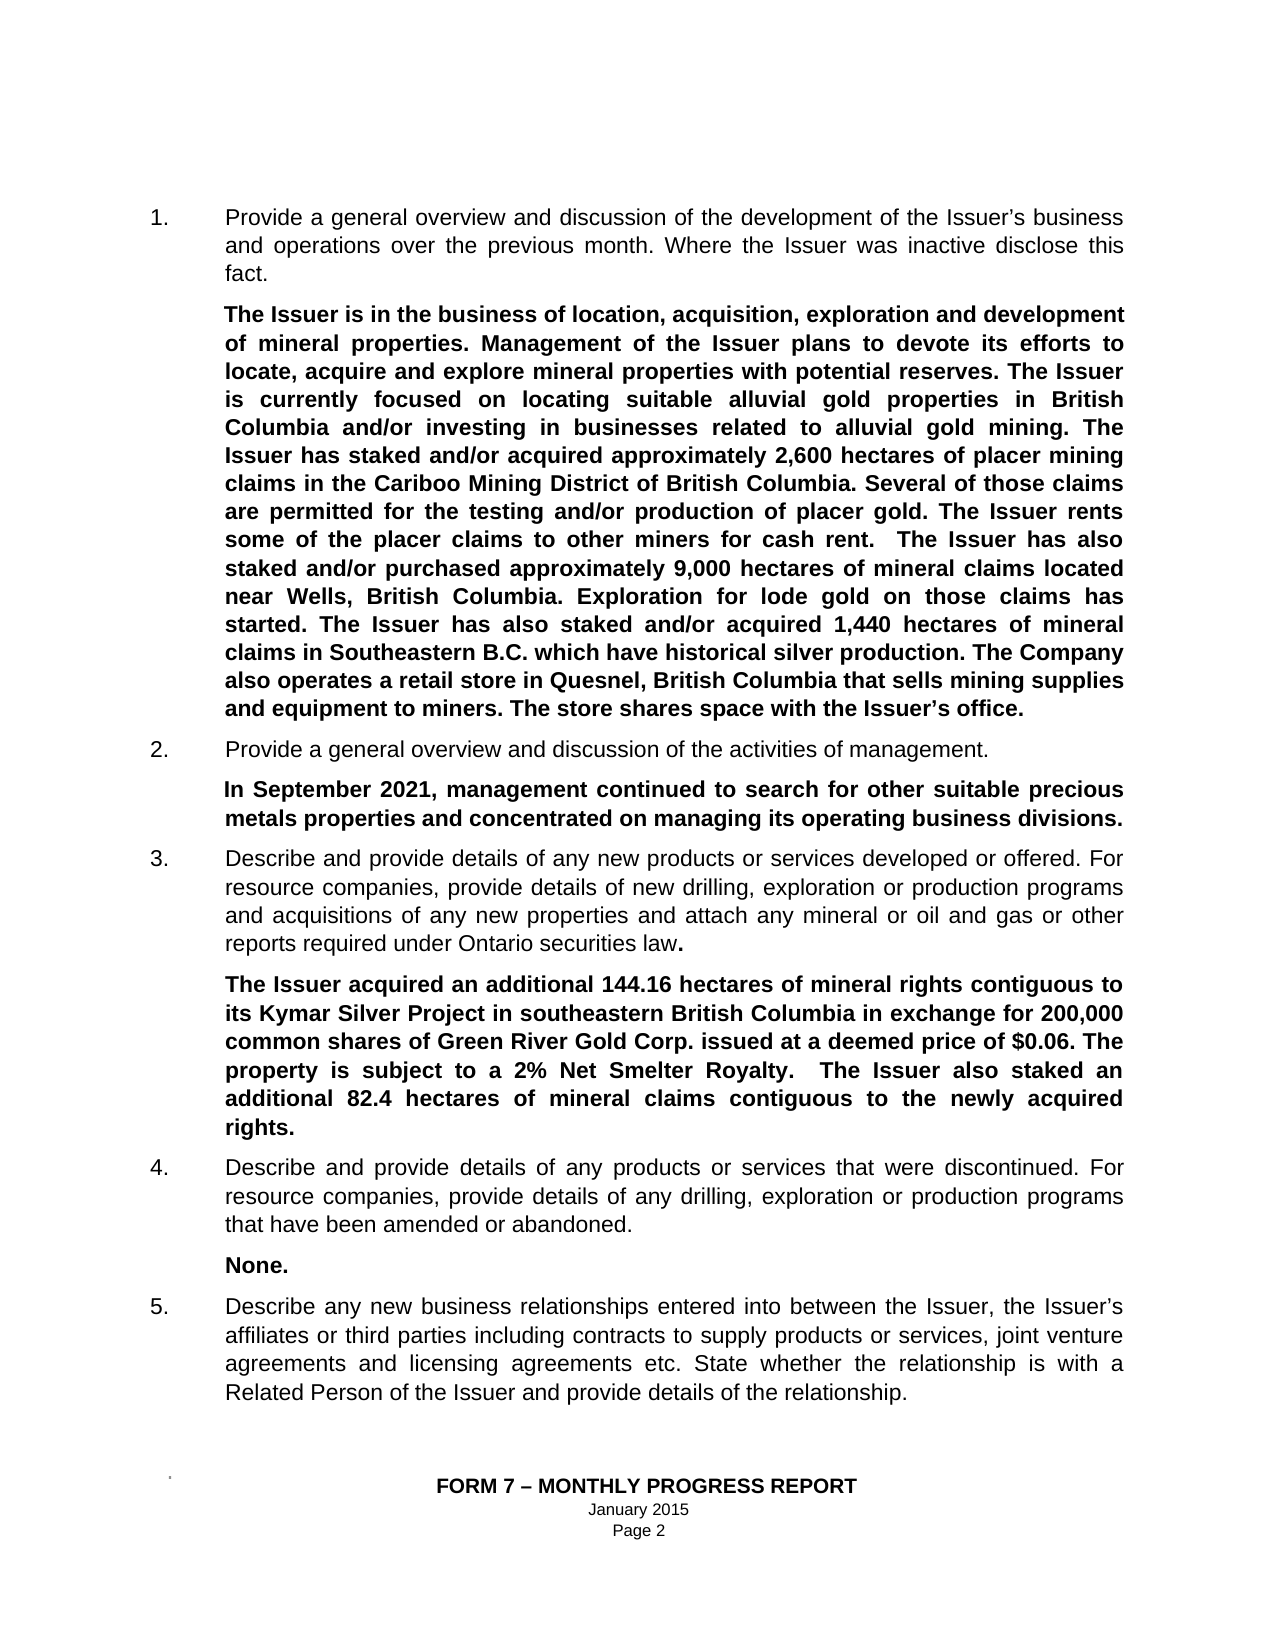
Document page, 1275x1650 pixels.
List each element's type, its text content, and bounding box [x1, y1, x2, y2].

list Describe and provide details of any new products or services developed or offered. For resource companies, provide details of new drilling, exploration or production programs and acquisitions of any new properties and attach any mineral or oil and gas or other reports required under Ontario securities law. [150, 845, 1125, 957]
text In September 2021, management continued to search for other suitable precious metals properties and concentrated on managing its operating business divisions. [223, 776, 1125, 831]
text The Issuer acquired an additional 144.16 hectares of mineral rights contiguous to its Kymar Silver Project in southeastern British Columbia in exchange for 200,000 common shares of Green River Gold Corp. issued at a deemed price of $0.06. The property is subject to a 2% Net Smelter Royalty. The Issuer also staked an additional 82.4 hectares of mineral claims contiguous to the newly acquired rights. [225, 971, 1125, 1140]
list Describe and provide details of any products or services that were discontinued. For resource companies, provide details of any drilling, exploration or production programs that have been amended or abandoned. [150, 1154, 1125, 1238]
list Provide a general overview and discussion of the activities of management. [150, 736, 1125, 762]
text None. [225, 1252, 1125, 1278]
text The Issuer is in the business of location, acquisition, exploration and development of mineral properties. Management of the Issuer plans to devote its efforts to locate, acquire and explore mineral properties with potential reserves. The Issuer is currently focused on locating suitable alluvial gold properties in British Columbia and/or investing in businesses related to alluvial gold mining. The Issuer has staked and/or acquired approximately 2,600 hectares of placer mining claims in the Cariboo Mining District of British Columbia. Several of those claims are permitted for the testing and/or production of placer gold. The Issuer rents some of the placer claims to other miners for cash rent. The Issuer has also staked and/or purchased approximately 9,000 hectares of mineral claims located near Wells, British Columbia. Exploration for lode gold on those claims has started. The Issuer has also staked and/or acquired 1,440 hectares of mineral claims in Southeastern B.C. which have historical silver production. The Company also operates a retail store in Quesnel, British Columbia that sells mining supplies and equipment to miners. The store shares space with the Issuer’s office. [223, 301, 1125, 721]
list Provide a general overview and discussion of the development of the Issuer’s business and operations over the previous month. Where the Issuer was inactive disclose this fact. [150, 203, 1125, 287]
list Describe any new business relationships entered into between the Issuer, the Issuer’s affiliates or third parties including contracts to supply products or services, joint venture agreements and licensing agreements etc. State whether the relationship is with a Related Person of the Issuer and provide details of the relationship. [150, 1293, 1125, 1405]
